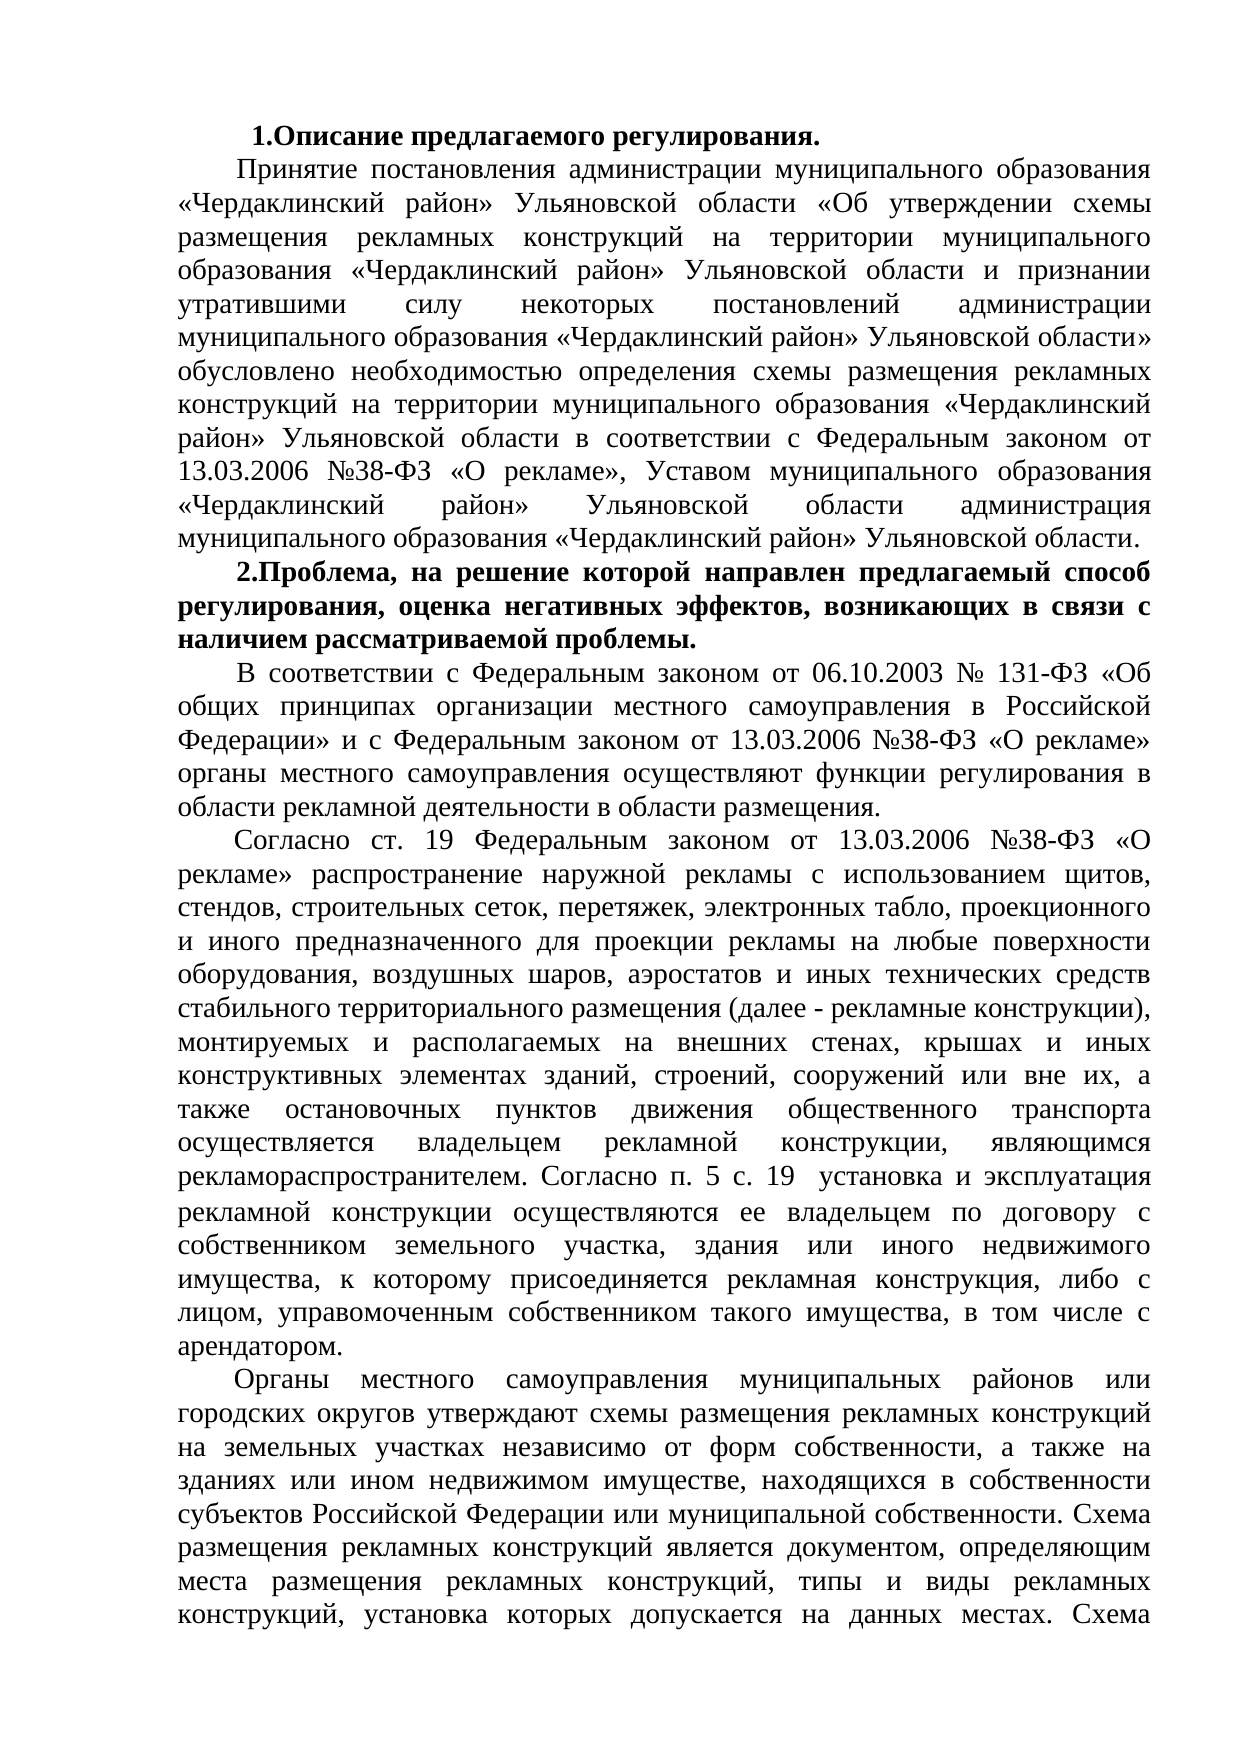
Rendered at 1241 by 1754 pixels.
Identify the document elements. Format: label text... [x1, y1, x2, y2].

list 2.Проблема, на решение которой направлен предлагаемый способ регулирования, оценка негативных эффектов, возникающих в связи с наличием рассматриваемой проблемы. [177, 554, 1152, 655]
list Принятие постановления администрации муниципального образования «Чердаклинский район» Ульяновской области «Об утверждении схемы размещения рекламных конструкций на территории муниципального образования «Чердаклинский район» Ульяновской области и признании утратившими силу некоторых постановлений администрации муниципального образования «Чердаклинский район» Ульяновской области» обусловлено необходимостью определения схемы размещения рекламных конструкций на территории муниципального образования «Чердаклинский район» Ульяновской области в соответствии с Федеральным законом от 13.03.2006 №38-ФЗ «О рекламе», Уставом муниципального образования «Чердаклинский район» Ульяновской области администрация муниципального образования «Чердаклинский район» Ульяновской области. [177, 152, 1152, 554]
text Согласно ст. 19 Федеральным законом от 13.03.2006 №38-ФЗ «О рекламе» распространение наружной рекламы с использованием щитов, стендов, строительных сеток, перетяжек, электронных табло, проекционного и иного предназначенного для проекции рекламы на любые поверхности оборудования, воздушных шаров, аэростатов и иных технических средств стабильного территориального размещения (далее - рекламные конструкции), монтируемых и располагаемых на внешних стенах, крышах и иных конструктивных элементах зданий, строений, сооружений или вне их, а также остановочных пунктов движения общественного транспорта осуществляется владельцем рекламной конструкции, являющимся рекламораспространителем. Согласно п. 5 с. 19 установка и эксплуатация рекламной конструкции осуществляются ее владельцем по договору с собственником земельного участка, здания или иного недвижимого имущества, к которому присоединяется рекламная конструкция, либо с лицом, управомоченным собственником такого имущества, в том числе с арендатором. [177, 822, 1152, 1362]
list В соответствии с Федеральным законом от 06.10.2003 № 131-ФЗ «Об общих принципах организации местного самоуправления в Российской Федерации» и с Федеральным законом от 13.03.2006 №38-ФЗ «О рекламе» органы местного самоуправления осуществляют функции регулирования в области рекламной деятельности в области размещения. [177, 655, 1152, 822]
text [177, 1362, 1152, 1630]
text 1.Описание предлагаемого регулирования. [177, 118, 1152, 152]
